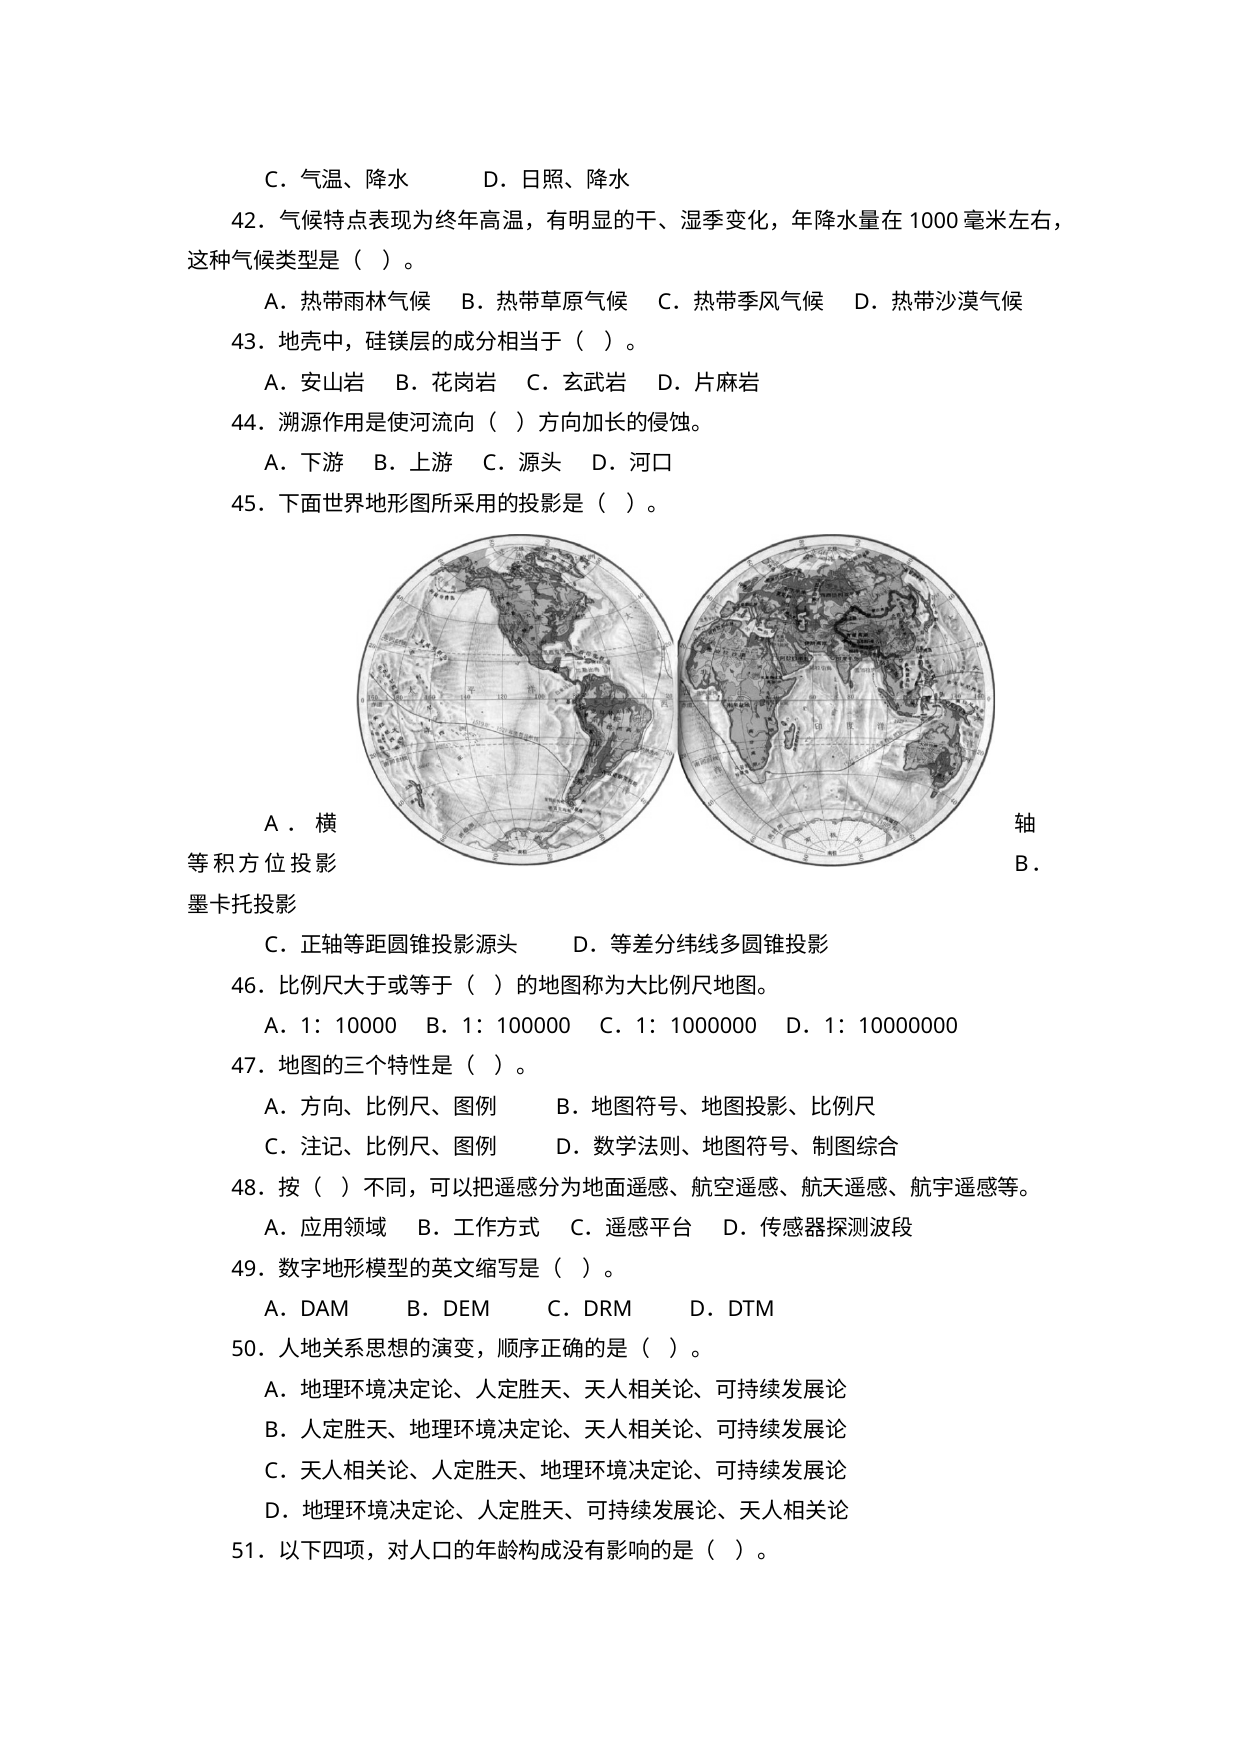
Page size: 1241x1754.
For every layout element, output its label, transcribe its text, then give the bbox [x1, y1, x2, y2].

text 51．以下四项，对人口的年龄构成没有影响的是（ ）。 [187, 1533, 1053, 1566]
text A．下游 B．上游 C．源头 D．河口 [187, 445, 1053, 478]
text 44．溯源作用是使河流向（ ）方向加长的侵蚀。 [187, 405, 1053, 437]
text 42．气候特点表现为终年高温，有明显的干、湿季变化，年降水量在1000毫米左右，这种气候类型是（ ）。 [187, 202, 1053, 276]
text A．横轴等积方位投影 B．墨卡托投影 [187, 805, 1053, 919]
text A．地理环境决定论、人定胜天、天人相关论、可持续发展论 [187, 1371, 1053, 1404]
text C．注记、比例尺、图例 D．数学法则、地图符号、制图综合 [187, 1129, 1053, 1161]
text A．1：10000 B．1：100000 C．1：1000000 D．1：10000000 [187, 1008, 1053, 1040]
text 46．比例尺大于或等于（ ）的地图称为大比例尺地图。 [187, 967, 1053, 1000]
text D．地理环境决定论、人定胜天、可持续发展论、天人相关论 [187, 1493, 1053, 1525]
text 50．人地关系思想的演变，顺序正确的是（ ）。 [187, 1331, 1053, 1363]
text 43．地壳中，硅镁层的成分相当于（ ）。 [187, 324, 1053, 356]
text 48．按（ ）不同，可以把遥感分为地面遥感、航空遥感、航天遥感、航宇遥感等。 [187, 1169, 1053, 1202]
text 47．地图的三个特性是（ ）。 [187, 1048, 1053, 1081]
text A．DAM B．DEM C．DRM D．DTM [187, 1291, 1053, 1323]
text A．安山岩 B．花岗岩 C．玄武岩 D．片麻岩 [187, 364, 1053, 397]
text B．人定胜天、地理环境决定论、天人相关论、可持续发展论 [187, 1412, 1053, 1444]
text 49．数字地形模型的英文缩写是（ ）。 [187, 1250, 1053, 1283]
text 45．下面世界地形图所采用的投影是（ ）。 [187, 486, 1053, 518]
text A．应用领域 B．工作方式 C．遥感平台 D．传感器探测波段 [187, 1210, 1053, 1242]
text A．热带雨林气候 B．热带草原气候 C．热带季风气候 D．热带沙漠气候 [187, 283, 1053, 316]
text C．气温、降水 D．日照、降水 [187, 162, 1053, 194]
text A．方向、比例尺、图例 B．地图符号、地图投影、比例尺 [187, 1088, 1053, 1121]
text C．天人相关论、人定胜天、地理环境决定论、可持续发展论 [187, 1452, 1053, 1485]
text C．正轴等距圆锥投影源头 D．等差分纬线多圆锥投影 [187, 927, 1053, 959]
